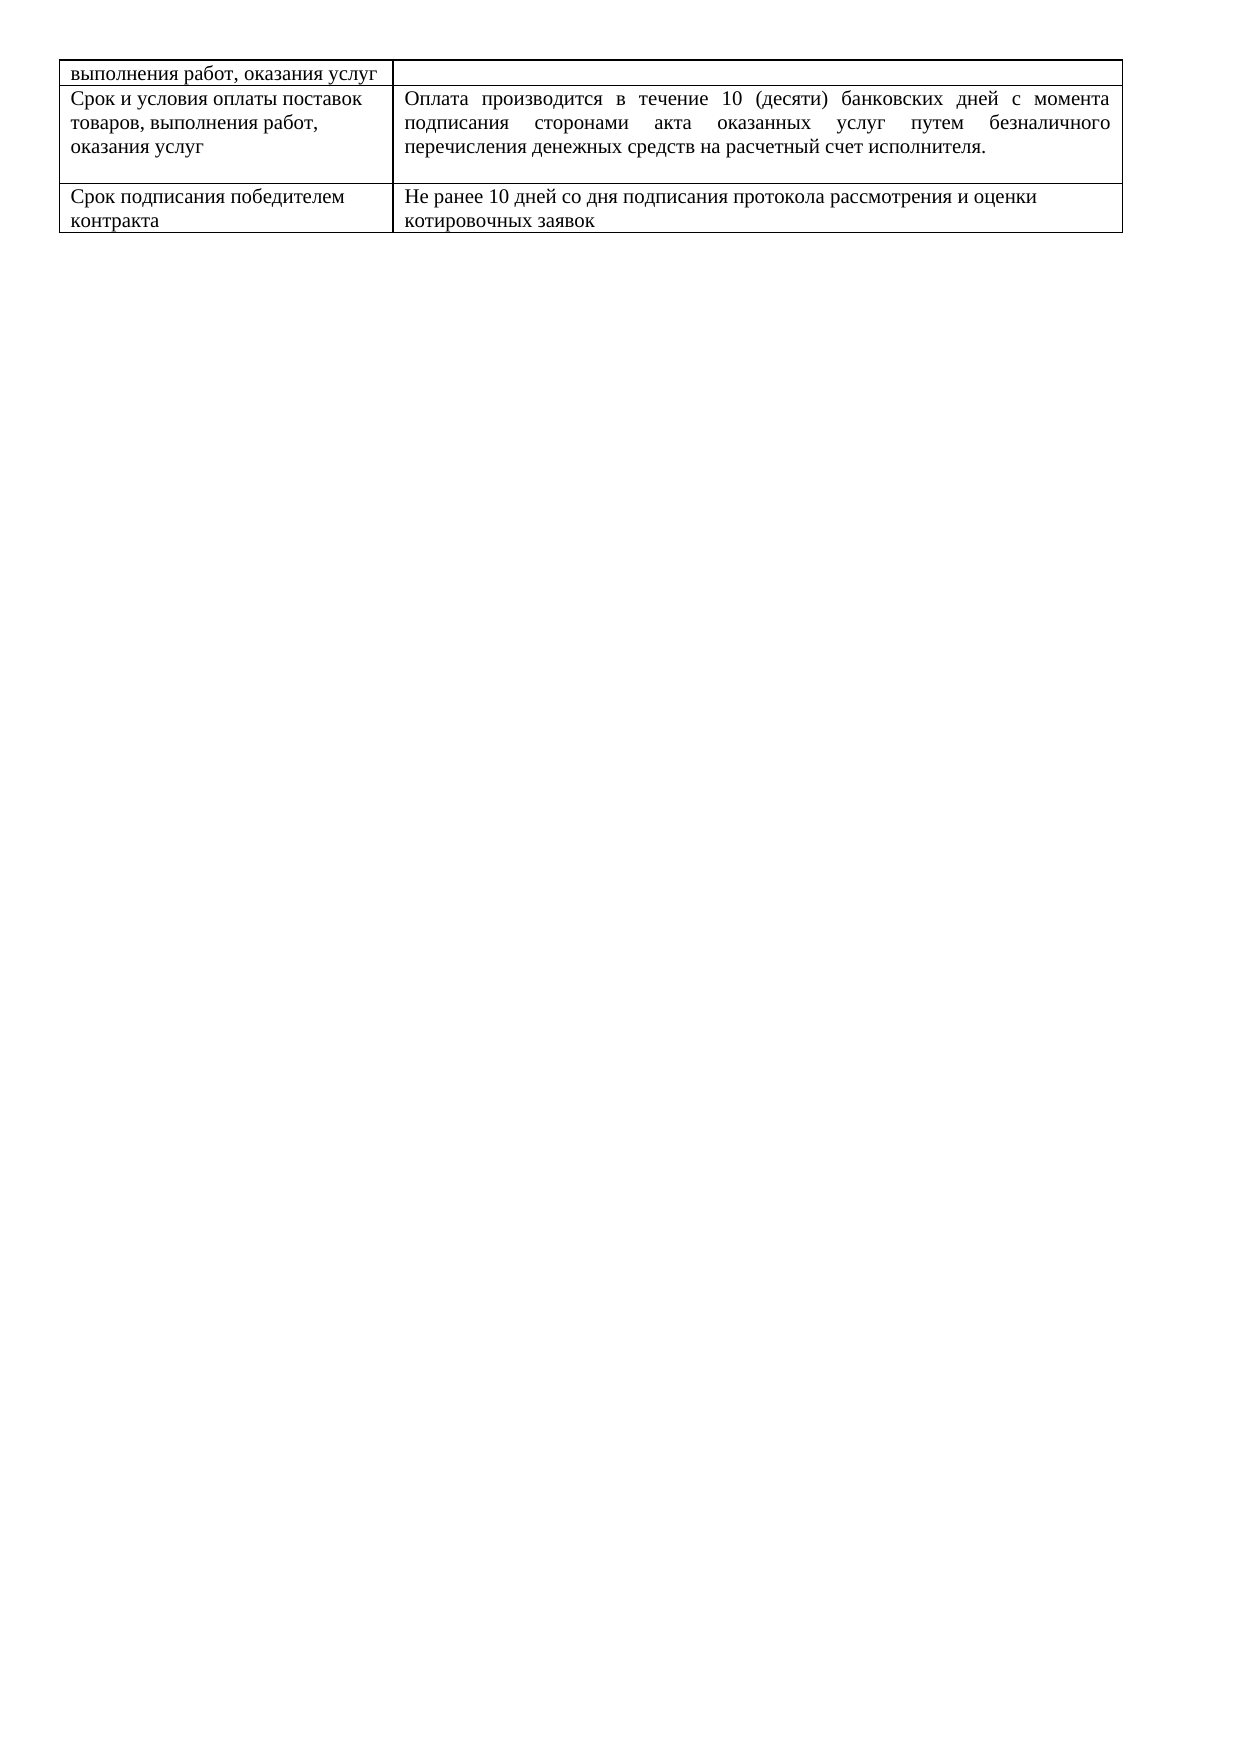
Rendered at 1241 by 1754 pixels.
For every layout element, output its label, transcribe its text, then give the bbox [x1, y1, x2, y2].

table_cell Срок подписания победителем контракта [60, 184, 392, 232]
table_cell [60, 61, 392, 85]
table_cell Не ранее 10 дней со дня подписания протокола рассмотрения и оценки котировочных заявок [394, 184, 1122, 232]
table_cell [394, 61, 1122, 85]
table_cell Оплата производится в течение 10 (десяти) банковских дней с момента подписания сторонами акта оказанных услуг путем безналичного перечисления денежных средств на расчетный счет исполнителя. [394, 86, 1122, 182]
table_cell Срок и условия оплаты поставок товаров, выполнения работ, оказания услуг [60, 86, 392, 182]
